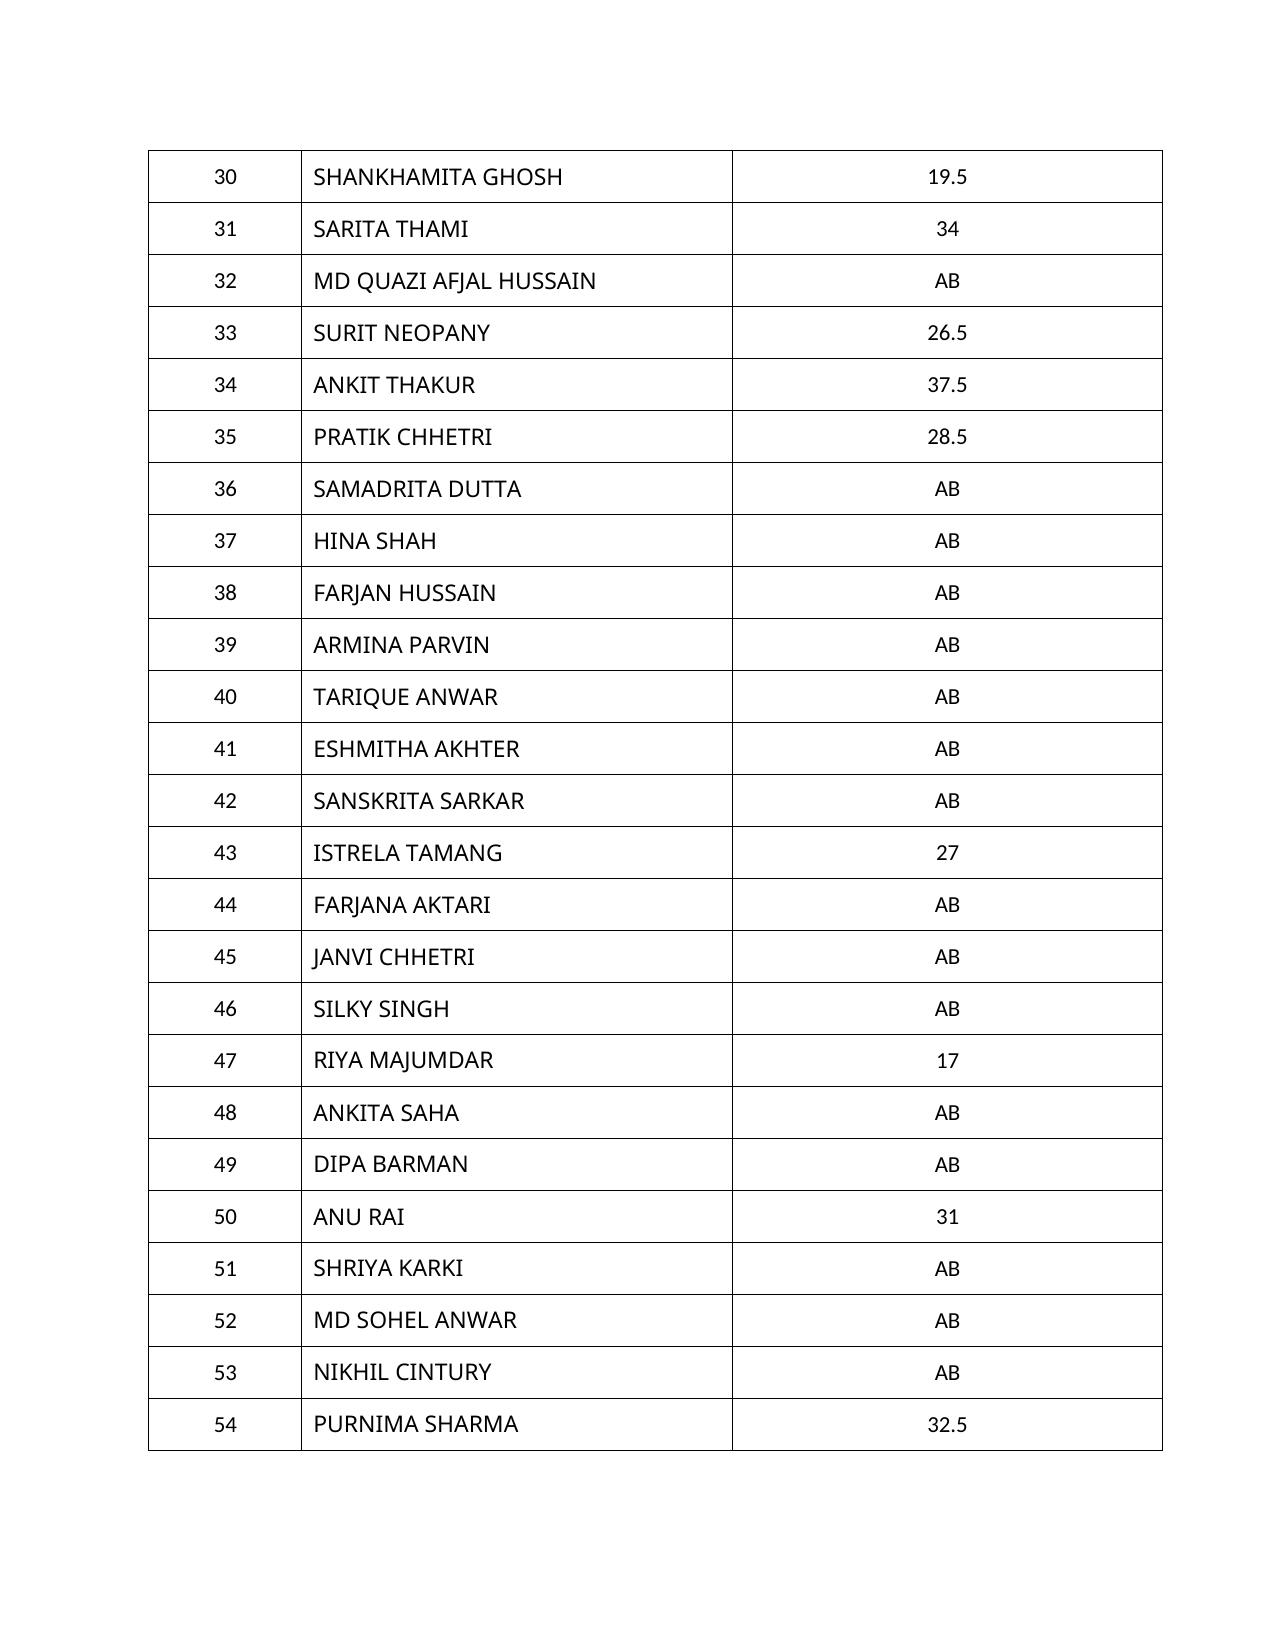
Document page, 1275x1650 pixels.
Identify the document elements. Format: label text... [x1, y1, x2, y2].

table_cell AB [733, 931, 1162, 982]
table_cell SARITA THAMI [302, 203, 732, 254]
table_cell 53 [149, 1347, 301, 1397]
table_cell AB [733, 879, 1162, 930]
table_cell AB [733, 983, 1162, 1034]
table_cell AB [733, 775, 1162, 826]
table_cell PRATIK CHHETRI [302, 411, 732, 462]
table_cell AB [733, 1295, 1162, 1346]
table_cell 28.5 [733, 411, 1162, 462]
table_cell DIPA BARMAN [302, 1139, 732, 1189]
table_cell 30 [149, 151, 301, 202]
table_cell MD QUAZI AFJAL HUSSAIN [302, 255, 732, 306]
table_cell AB [733, 619, 1162, 670]
table_cell 42 [149, 775, 301, 826]
table_cell SANSKRITA SARKAR [302, 775, 732, 826]
table_cell 52 [149, 1295, 301, 1346]
table_cell 27 [733, 827, 1162, 878]
table_cell SAMADRITA DUTTA [302, 463, 732, 514]
table_cell 51 [149, 1243, 301, 1293]
table_cell SHRIYA KARKI [302, 1243, 732, 1293]
table_cell AB [733, 515, 1162, 566]
table_cell 32 [149, 255, 301, 306]
table_cell ANU RAI [302, 1191, 732, 1242]
table_cell 31 [149, 203, 301, 254]
table_cell ISTRELA TAMANG [302, 827, 732, 878]
table_cell 50 [149, 1191, 301, 1242]
table_cell AB [733, 463, 1162, 514]
table_cell 54 [149, 1399, 301, 1449]
table_cell SURIT NEOPANY [302, 307, 732, 358]
table_cell 33 [149, 307, 301, 358]
table_cell AB [733, 1087, 1162, 1138]
table_cell 40 [149, 671, 301, 722]
table_cell PURNIMA SHARMA [302, 1399, 732, 1449]
table_cell 34 [149, 359, 301, 410]
table_cell AB [733, 1243, 1162, 1293]
table_cell AB [733, 567, 1162, 618]
table_cell 35 [149, 411, 301, 462]
table_cell AB [733, 723, 1162, 774]
table_cell TARIQUE ANWAR [302, 671, 732, 722]
table_cell HINA SHAH [302, 515, 732, 566]
table_cell 43 [149, 827, 301, 878]
table_cell FARJAN HUSSAIN [302, 567, 732, 618]
table_cell 46 [149, 983, 301, 1034]
table_cell 47 [149, 1035, 301, 1086]
table_cell 34 [733, 203, 1162, 254]
table_cell 41 [149, 723, 301, 774]
table_cell 48 [149, 1087, 301, 1138]
table_cell SHANKHAMITA GHOSH [302, 151, 732, 202]
table_cell AB [733, 1347, 1162, 1397]
table_cell MD SOHEL ANWAR [302, 1295, 732, 1346]
table_cell 17 [733, 1035, 1162, 1086]
table_cell SILKY SINGH [302, 983, 732, 1034]
table_cell ANKITA SAHA [302, 1087, 732, 1138]
table_cell ANKIT THAKUR [302, 359, 732, 410]
table_cell 44 [149, 879, 301, 930]
table_cell 39 [149, 619, 301, 670]
table_cell 26.5 [733, 307, 1162, 358]
table_cell AB [733, 1139, 1162, 1189]
table_cell 49 [149, 1139, 301, 1189]
table_cell JANVI CHHETRI [302, 931, 732, 982]
table_cell 31 [733, 1191, 1162, 1242]
table_cell RIYA MAJUMDAR [302, 1035, 732, 1086]
table_cell 32.5 [733, 1399, 1162, 1449]
table_cell 37 [149, 515, 301, 566]
table_cell 37.5 [733, 359, 1162, 410]
table_cell NIKHIL CINTURY [302, 1347, 732, 1397]
table_cell 36 [149, 463, 301, 514]
table_cell ESHMITHA AKHTER [302, 723, 732, 774]
table_cell AB [733, 671, 1162, 722]
table_cell FARJANA AKTARI [302, 879, 732, 930]
table_cell 45 [149, 931, 301, 982]
table_cell 38 [149, 567, 301, 618]
table_cell AB [733, 255, 1162, 306]
table_cell 19.5 [733, 151, 1162, 202]
table_cell ARMINA PARVIN [302, 619, 732, 670]
